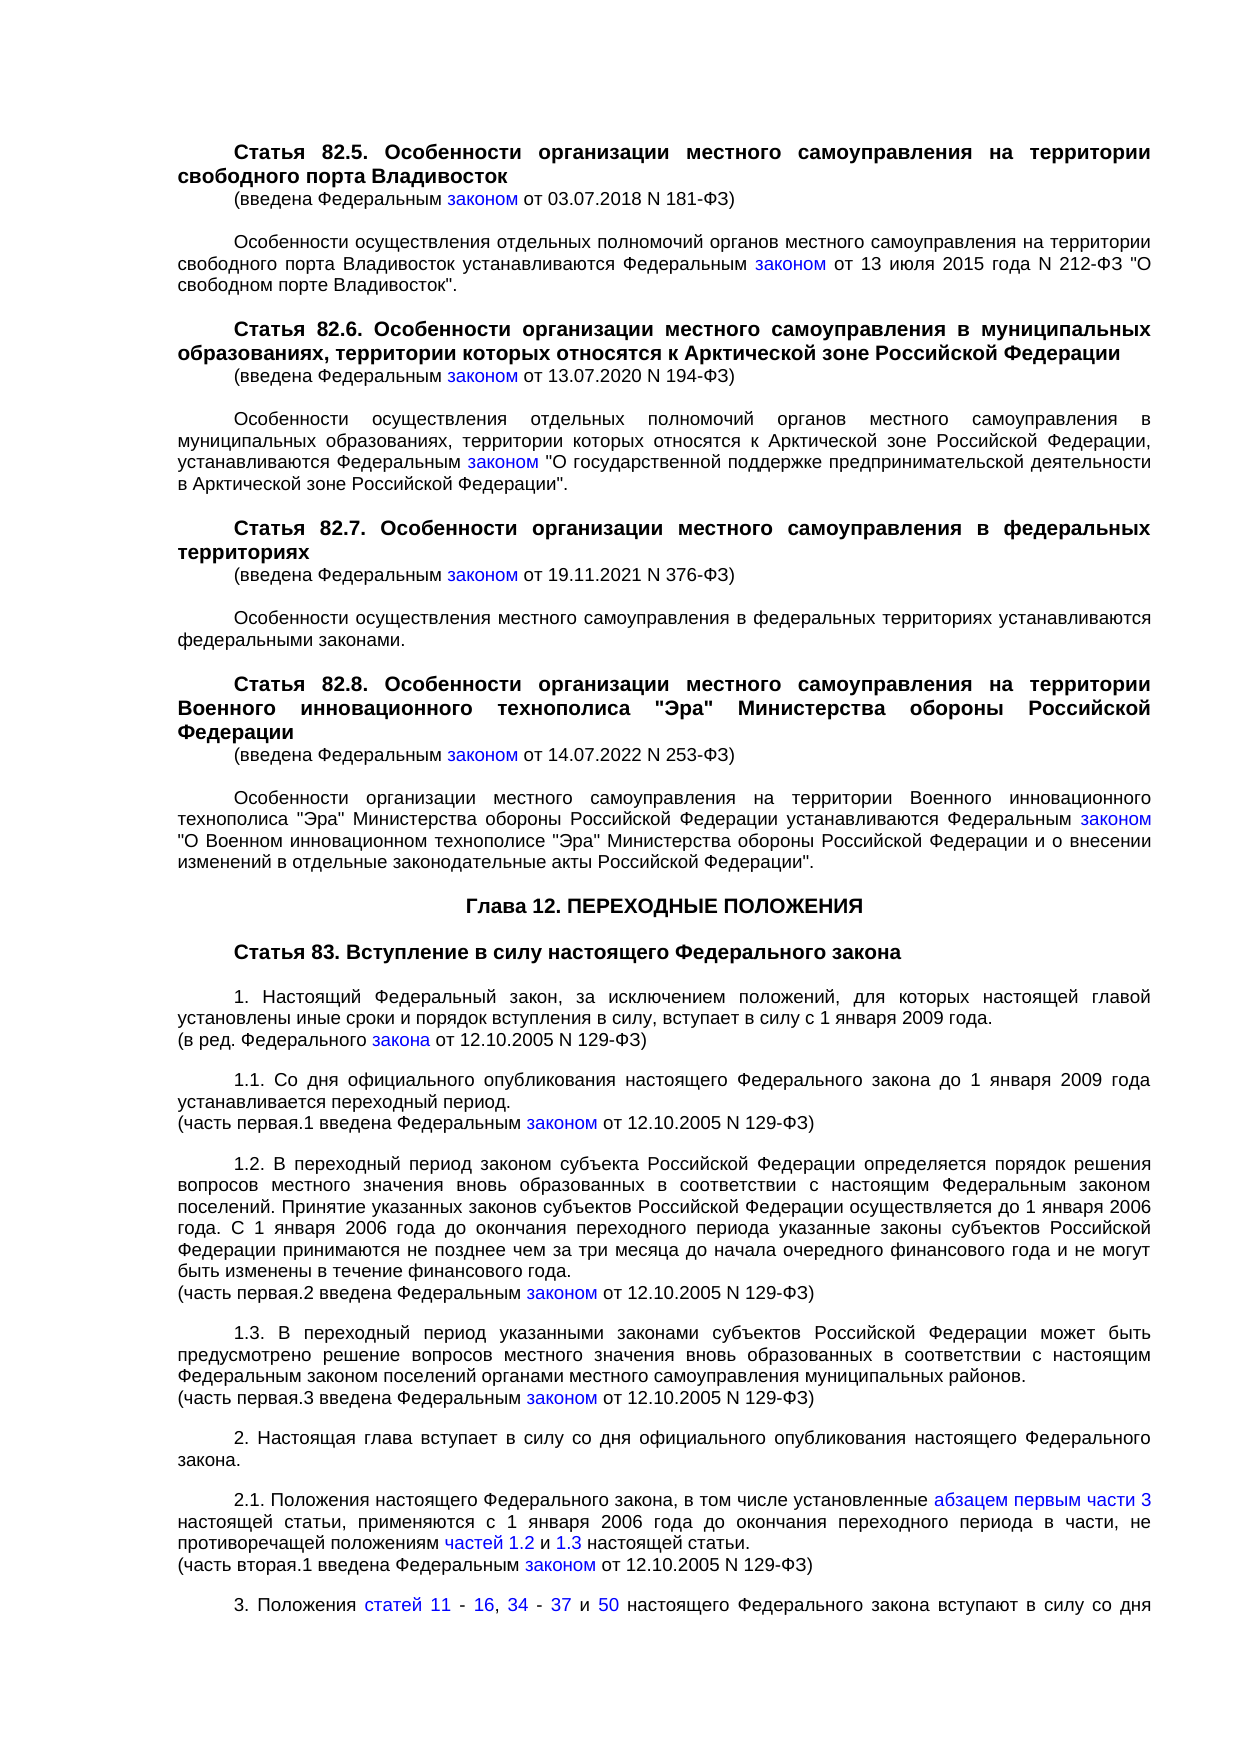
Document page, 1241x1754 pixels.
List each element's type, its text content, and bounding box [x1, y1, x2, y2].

text 1.2. В переходный период законом субъекта Российской Федерации определяется порядок решения вопросов местного значения вновь образованных в соответствии с настоящим Федеральным законом поселений. Принятие указанных законов субъектов Российской Федерации осуществляется до 1 января 2006 года. С 1 января 2006 года до окончания переходного периода указанные законы субъектов Российской Федерации принимаются не позднее чем за три месяца до начала очередного финансового года и не могут быть изменены в течение финансового года. [177, 1152, 1152, 1282]
text (часть первая.1 введена Федеральным законом от 12.10.2005 N 129-ФЗ) [177, 1112, 1152, 1133]
text Особенности осуществления отдельных полномочий органов местного самоуправления в муниципальных образованиях, территории которых относятся к Арктической зоне Российской Федерации, устанавливаются Федеральным законом "О государственной поддержке предпринимательской деятельности в Арктической зоне Российской Федерации". [177, 408, 1152, 494]
text 1.1. Со дня официального опубликования настоящего Федерального закона до 1 января 2009 года устанавливается переходный период. [177, 1069, 1152, 1112]
text 1.3. В переходный период указанными законами субъектов Российской Федерации может быть предусмотрено решение вопросов местного значения вновь образованных в соответствии с настоящим Федеральным законом поселений органами местного самоуправления муниципальных районов. [177, 1322, 1152, 1387]
text 2. Настоящая глава вступает в силу со дня официального опубликования настоящего Федерального закона. [177, 1427, 1152, 1470]
title Статья 82.5. Особенности организации местного самоуправления на территории свободного порта Владивосток [177, 140, 1152, 188]
text 1. Настоящий Федеральный закон, за исключением положений, для которых настоящей главой установлены иные сроки и порядок вступления в силу, вступает в силу с 1 января 2009 года. [177, 985, 1152, 1028]
text (часть первая.3 введена Федеральным законом от 12.10.2005 N 129-ФЗ) [177, 1387, 1152, 1408]
title Глава 12. ПЕРЕХОДНЫЕ ПОЛОЖЕНИЯ [177, 894, 1152, 918]
text Особенности организации местного самоуправления на территории Военного инновационного технополиса "Эра" Министерства обороны Российской Федерации устанавливаются Федеральным законом "О Военном инновационном технополисе "Эра" Министерства обороны Российской Федерации и о внесении изменений в отдельные законодательные акты Российской Федерации". [177, 787, 1152, 873]
text (введена Федеральным законом от 14.07.2022 N 253-ФЗ) [177, 743, 1152, 765]
text (в ред. Федерального закона от 12.10.2005 N 129-ФЗ) [177, 1028, 1152, 1050]
text Особенности осуществления отдельных полномочий органов местного самоуправления на территории свободного порта Владивосток устанавливаются Федеральным законом от 13 июля 2015 года N 212-ФЗ "О свободном порте Владивосток". [177, 231, 1152, 295]
title Статья 82.7. Особенности организации местного самоуправления в федеральных территориях [177, 516, 1152, 564]
text 2.1. Положения настоящего Федерального закона, в том числе установленные абзацем первым части 3 настоящей статьи, применяются с 1 января 2006 года до окончания переходного периода в части, не противоречащей положениям частей 1.2 и 1.3 настоящей статьи. [177, 1489, 1152, 1553]
text Особенности осуществления местного самоуправления в федеральных территориях устанавливаются федеральными законами. [177, 607, 1152, 650]
text (введена Федеральным законом от 13.07.2020 N 194-ФЗ) [177, 365, 1152, 386]
title Статья 82.8. Особенности организации местного самоуправления на территории Военного инновационного технополиса "Эра" Министерства обороны Российской Федерации [177, 672, 1152, 743]
title Статья 82.6. Особенности организации местного самоуправления в муниципальных образованиях, территории которых относятся к Арктической зоне Российской Федерации [177, 317, 1152, 365]
text (введена Федеральным законом от 03.07.2018 N 181-ФЗ) [177, 188, 1152, 209]
title Статья 83. Вступление в силу настоящего Федерального закона [177, 940, 1152, 964]
text (часть первая.2 введена Федеральным законом от 12.10.2005 N 129-ФЗ) [177, 1282, 1152, 1303]
text (введена Федеральным законом от 19.11.2021 N 376-ФЗ) [177, 564, 1152, 585]
text (часть вторая.1 введена Федеральным законом от 12.10.2005 N 129-ФЗ) [177, 1553, 1152, 1575]
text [177, 1594, 1152, 1615]
